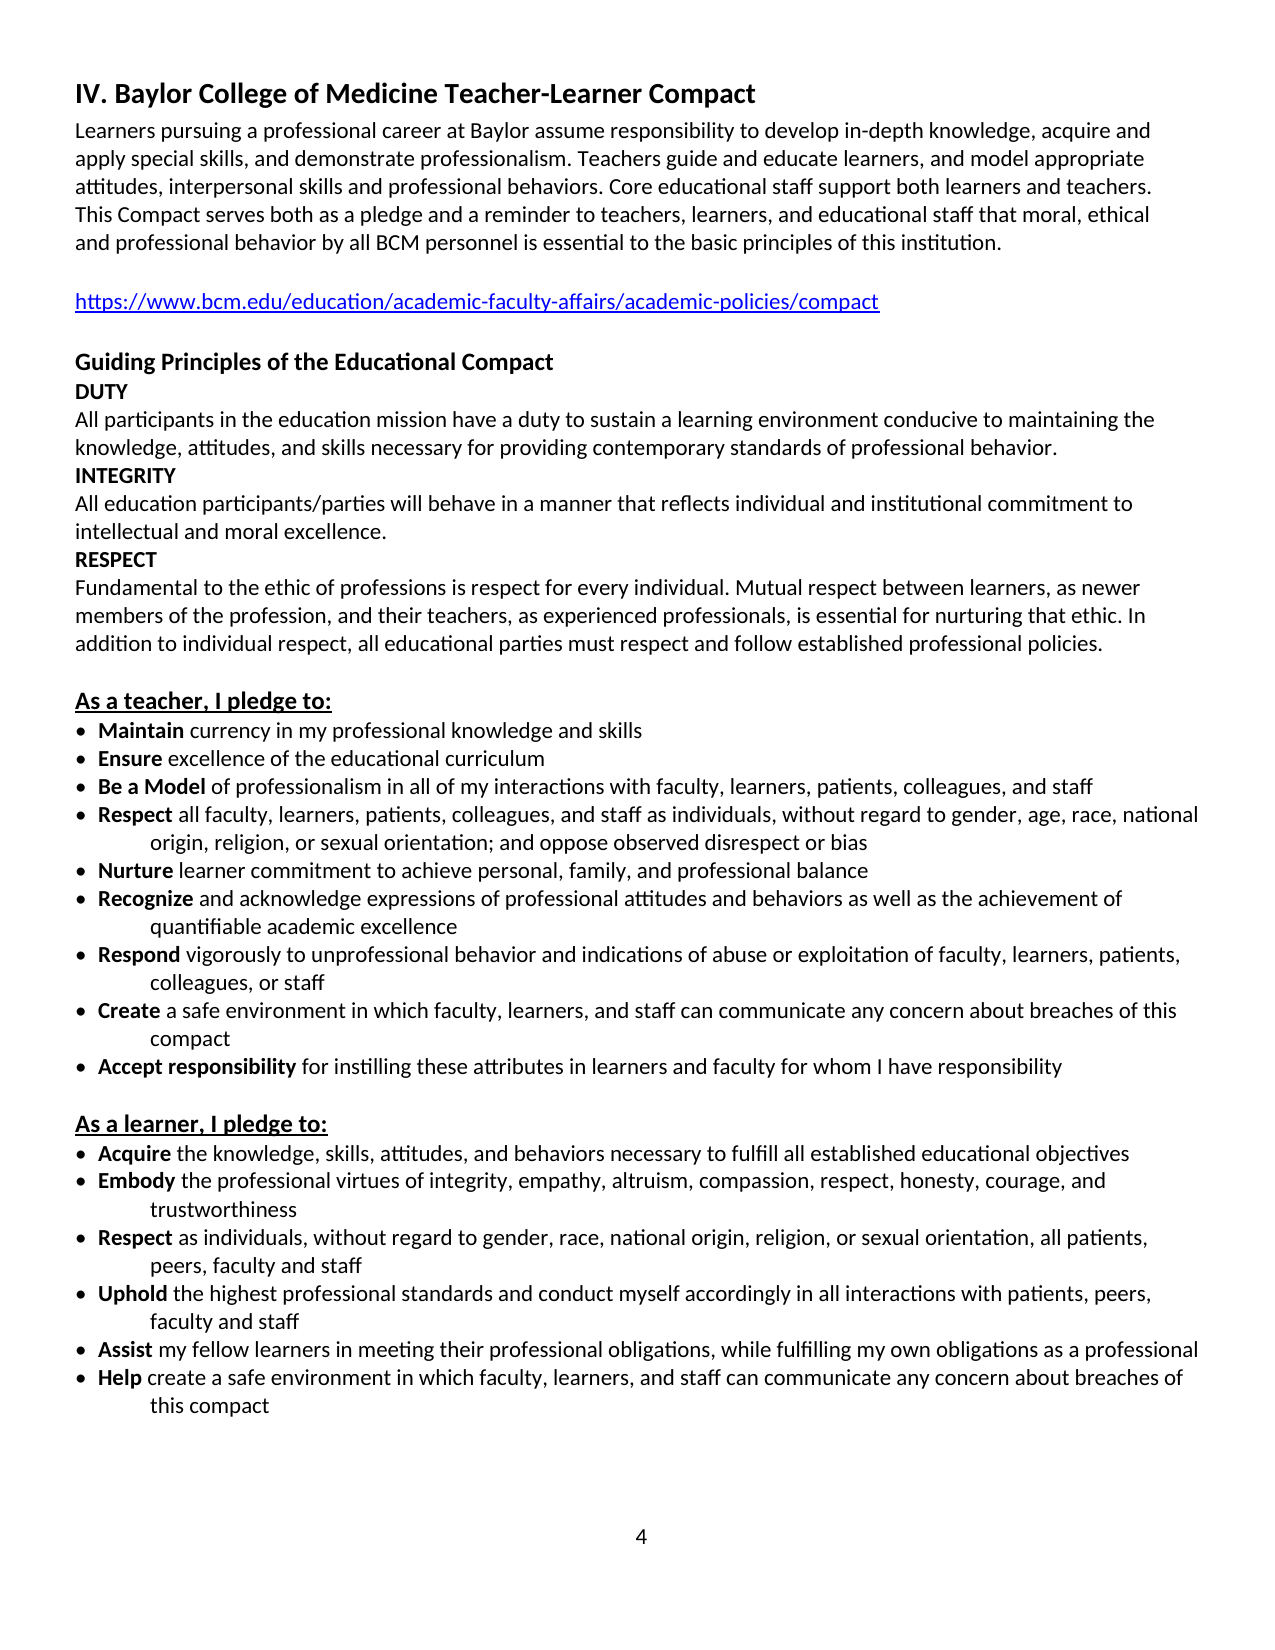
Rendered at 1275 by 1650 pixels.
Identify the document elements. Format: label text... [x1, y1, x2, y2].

text INTEGRITY [75, 461, 1176, 489]
text IV. Baylor College of Medicine Teacher-Learner Compact [75, 75, 1207, 111]
text All education participants/parties will behave in a manner that reflects individual and institutional commitment to intellectual and moral excellence. [75, 489, 1176, 545]
list Create a safe environment in which faculty, learners, and staff can communicate any concern about breaches of this compact [75, 996, 1207, 1052]
list Respect all faculty, learners, patients, colleagues, and staff as individuals, without regard to gender, age, race, national origin, religion, or sexual orientation; and oppose observed disrespect or bias [75, 800, 1207, 856]
text Learners pursuing a professional career at Baylor assume responsibility to develop in-depth knowledge, acquire and apply special skills, and demonstrate professionalism. Teachers guide and educate learners, and model appropriate attitudes, interpersonal skills and professional behaviors. Core educational staff support both learners and teachers. This Compact serves both as a pledge and a reminder to teachers, learners, and educational staff that moral, ethical and professional behavior by all BCM personnel is essential to the basic principles of this institution. [75, 116, 1176, 256]
list Respect as individuals, without regard to gender, race, national origin, religion, or sexual orientation, all patients, peers, faculty and staff [75, 1223, 1207, 1279]
list Respond vigorously to unprofessional behavior and indications of abuse or exploitation of faculty, learners, patients, colleagues, or staff [75, 940, 1207, 996]
list Recognize and acknowledge expressions of professional attitudes and behaviors as well as the achievement of quantifiable academic excellence [75, 884, 1207, 940]
text RESPECT [75, 545, 1176, 573]
list Ensure excellence of the educational curriculum [75, 744, 1207, 772]
list Embody the professional virtues of integrity, empathy, altruism, compassion, respect, honesty, courage, and trustworthiness [75, 1167, 1207, 1223]
list Maintain currency in my professional knowledge and skills [75, 716, 1207, 744]
text As a teacher, I pledge to: [75, 685, 1176, 716]
list Assist my fellow learners in meeting their professional obligations, while fulfilling my own obligations as a professional [75, 1335, 1207, 1363]
list Uphold the highest professional standards and conduct myself accordingly in all interactions with patients, peers, faculty and staff [75, 1279, 1207, 1335]
text Guiding Principles of the Educational Compact [75, 347, 1176, 377]
text All participants in the education mission have a duty to sustain a learning environment conducive to maintaining the knowledge, attitudes, and skills necessary for providing contemporary standards of professional behavior. [75, 405, 1176, 461]
list Acquire the knowledge, skills, attitudes, and behaviors necessary to fulfill all established educational objectives [75, 1139, 1207, 1167]
list Accept responsibility for instilling these attributes in learners and faculty for whom I have responsibility [75, 1052, 1207, 1080]
list Be a Model of professionalism in all of my interactions with faculty, learners, patients, colleagues, and staff [75, 772, 1207, 800]
text DUTY [75, 377, 1176, 405]
text Fundamental to the ethic of professions is respect for every individual. Mutual respect between learners, as newer members of the profession, and their teachers, as experienced professionals, is essential for nurturing that ethic. In addition to individual respect, all educational parties must respect and follow established professional policies. [75, 573, 1176, 657]
text https://www.bcm.edu/education/academic-faculty-affairs/academic-policies/compact [75, 287, 1176, 315]
list Help create a safe environment in which faculty, learners, and staff can communicate any concern about breaches of this compact [75, 1363, 1207, 1419]
text As a learner, I pledge to: [75, 1108, 1176, 1139]
list Nurture learner commitment to achieve personal, family, and professional balance [75, 856, 1207, 884]
